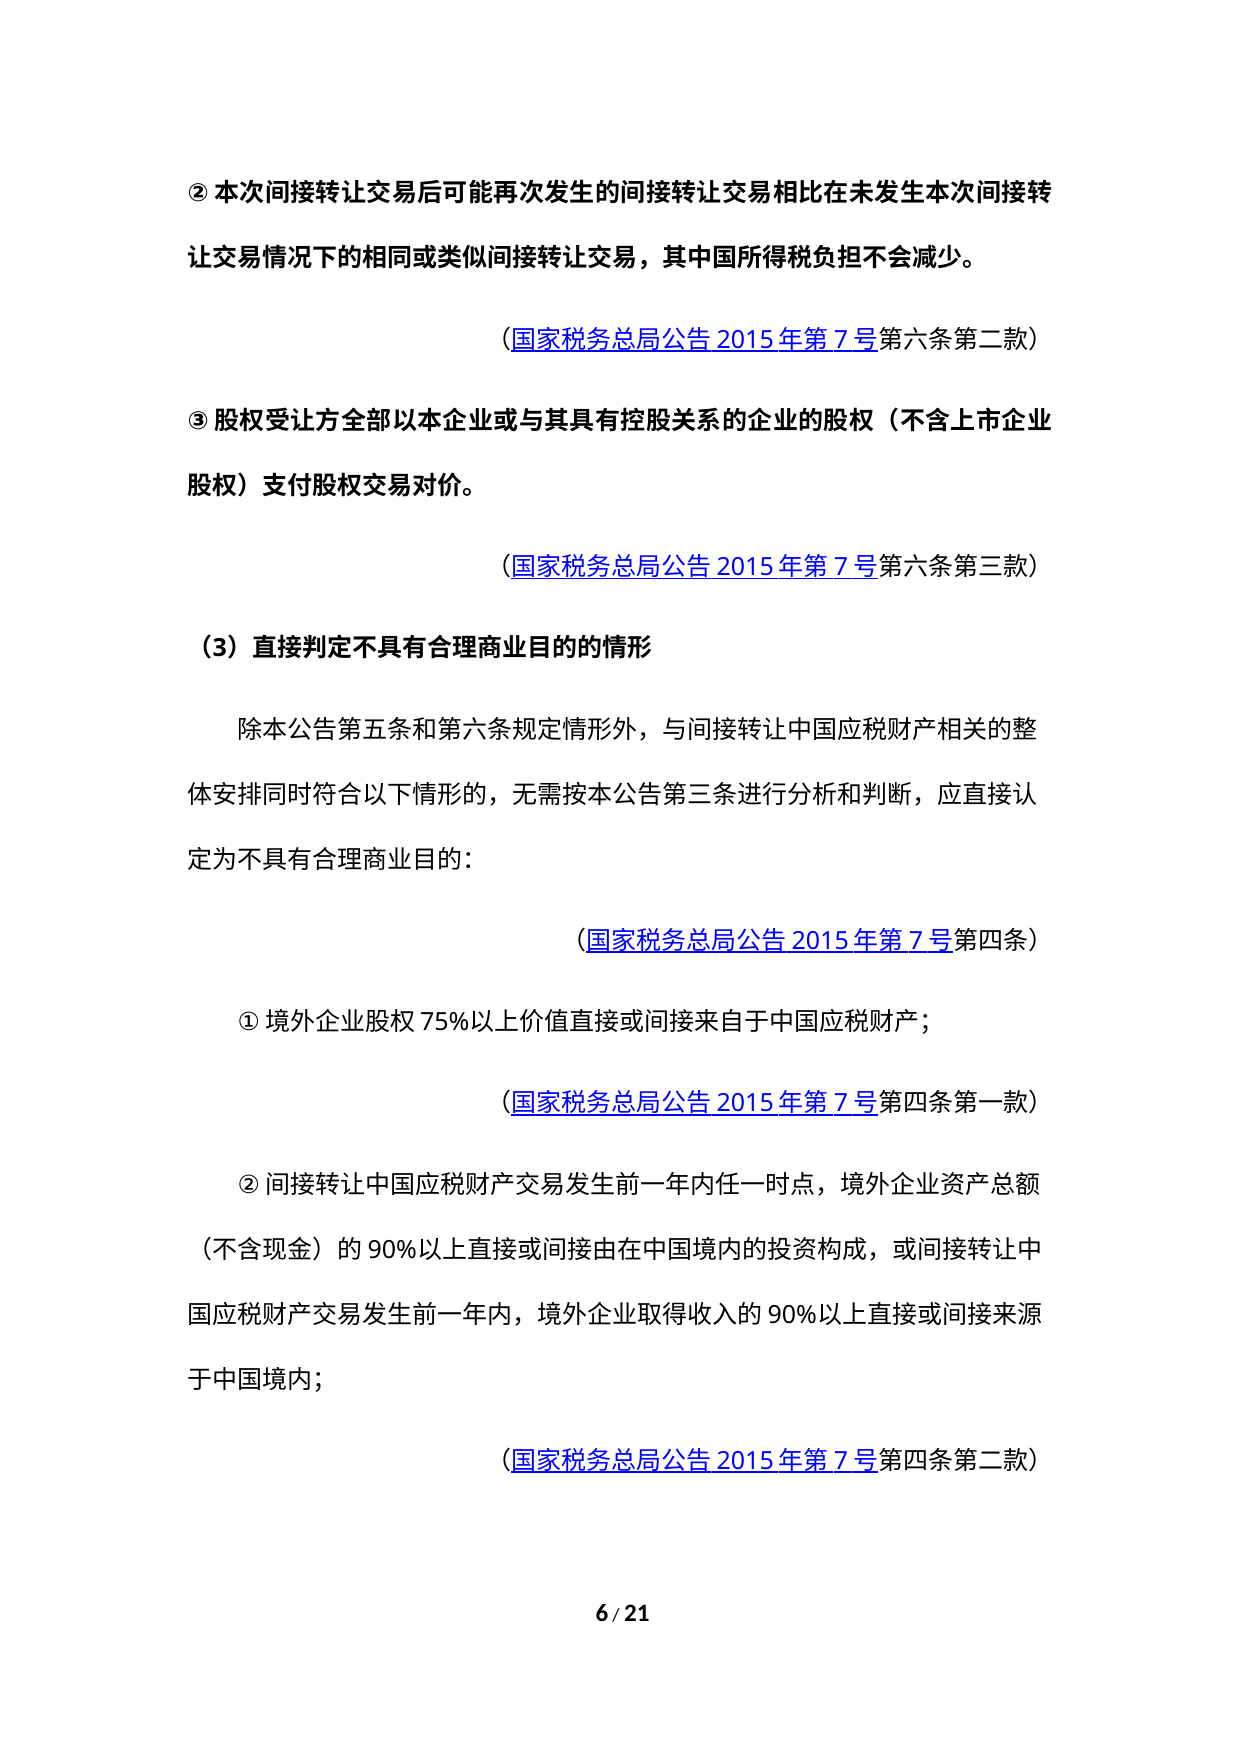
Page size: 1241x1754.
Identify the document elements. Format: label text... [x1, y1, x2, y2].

subtitle ③股权受让方全部以本企业或与其具有控股关系的企业的股权（不含上市企业股权）支付股权交易对价。 [187, 386, 1053, 516]
text ②间接转让中国应税财产交易发生前一年内任一时点，境外企业资产总额（不含现金）的90%以上直接或间接由在中国境内的投资构成，或间接转让中国应税财产交易发生前一年内，境外企业取得收入的90%以上直接或间接来源于中国境内； [187, 1150, 1053, 1410]
text （国家税务总局公告2015年第7号第四条第一款） [187, 1068, 1053, 1133]
text （国家税务总局公告2015年第7号第六条第二款） [187, 305, 1053, 370]
text （国家税务总局公告2015年第7号第四条第二款） [187, 1426, 1053, 1491]
text 除本公告第五条和第六条规定情形外，与间接转让中国应税财产相关的整体安排同时符合以下情形的，无需按本公告第三条进行分析和判断，应直接认定为不具有合理商业目的： [187, 695, 1053, 890]
text （国家税务总局公告2015年第7号第四条） [187, 906, 1053, 971]
text ①境外企业股权75%以上价值直接或间接来自于中国应税财产； [187, 987, 1053, 1052]
text （国家税务总局公告2015年第7号第六条第三款） [187, 532, 1053, 597]
subtitle ②本次间接转让交易后可能再次发生的间接转让交易相比在未发生本次间接转让交易情况下的相同或类似间接转让交易，其中国所得税负担不会减少。 [187, 158, 1053, 288]
subtitle （3）直接判定不具有合理商业目的的情形 [187, 613, 1053, 678]
